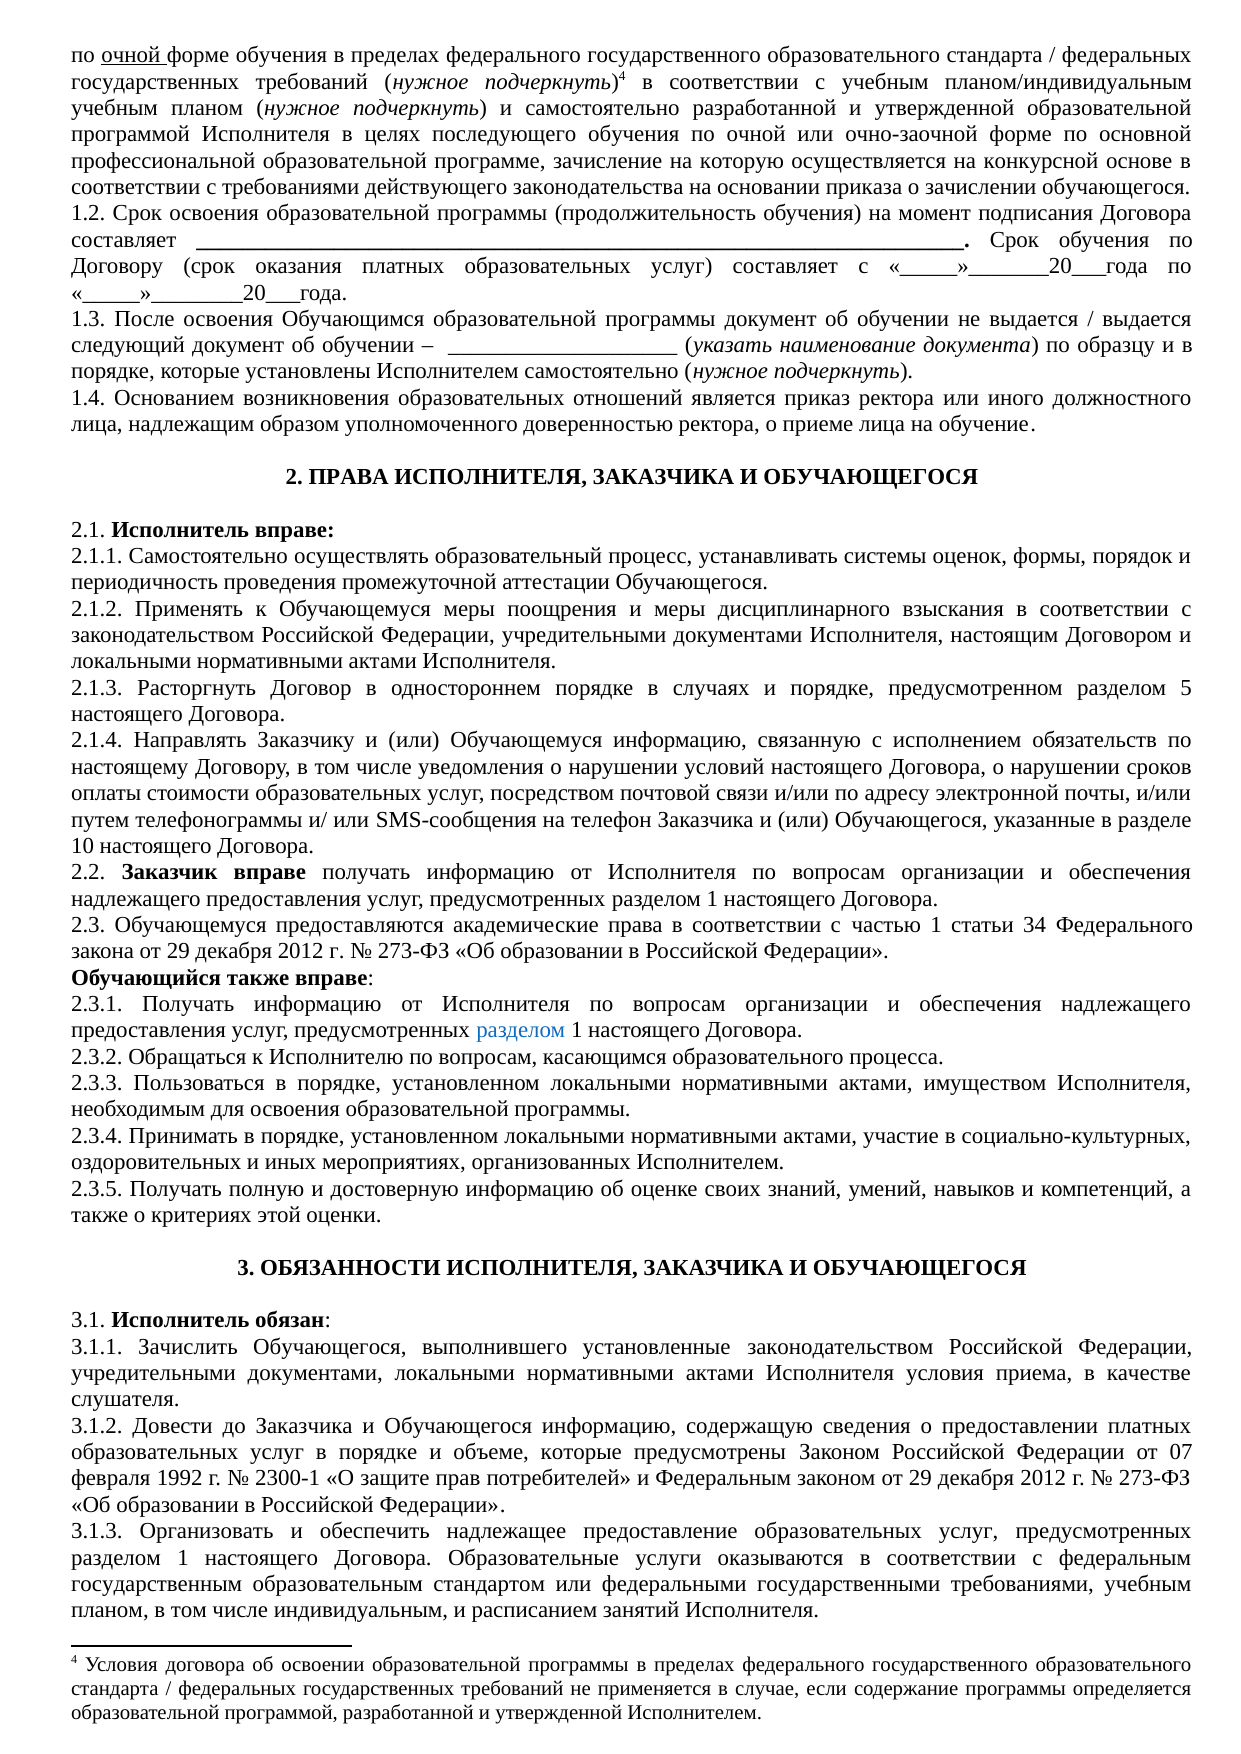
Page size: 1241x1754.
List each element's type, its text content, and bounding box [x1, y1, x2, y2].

text 2.3.1. Получать информацию от Исполнителя по вопросам организации и обеспечения надлежащего предоставления услуг, предусмотренных разделом 1 настоящего Договора. [71, 990, 1193, 1043]
text 2.3.2. Обращаться к Исполнителю по вопросам, касающимся образовательного процесса. [71, 1043, 1193, 1069]
text по очной форме обучения в пределах федерального государственного образовательного стандарта / федеральных государственных требований (нужное подчеркнуть) в соответствии с учебным планом/индивидуальным учебным планом (нужное подчеркнуть) и самостоятельно разработанной и утвержденной образовательной программой Исполнителя в целях последующего обучения по очной или очно-заочной форме по основной профессиональной образовательной программе, зачисление на которую осуществляется на конкурсной основе в соответствии с требованиями действующего законодательства на основании приказа о зачислении обучающегося. [71, 41, 1193, 199]
text 2.1. Исполнитель вправе: [71, 516, 1193, 542]
text 3.1.2. Довести до Заказчика и Обучающегося информацию, содержащую сведения о предоставлении платных образовательных услуг в порядке и объеме, которые предусмотрены Законом Российской Федерации от 07 февраля 1992 г. № 2300-1 «О защите прав потребителей» и Федеральным законом от 29 декабря 2012 г. № 273-ФЗ «Об образовании в Российской Федерации». [71, 1412, 1193, 1517]
text 2.1.1. Самостоятельно осуществлять образовательный процесс, устанавливать системы оценок, формы, порядок и периодичность проведения промежуточной аттестации Обучающегося. [71, 542, 1193, 595]
text 1.3. После освоения Обучающимся образовательной программы документ об обучении не выдается / выдается следующий документ об обучении – ____________________ (указать наименование документа) по образцу и в порядке, которые установлены Исполнителем самостоятельно (нужное подчеркнуть). [71, 305, 1193, 384]
text 2.1.2. Применять к Обучающемуся меры поощрения и меры дисциплинарного взыскания в соответствии с законодательством Российской Федерации, учредительными документами Исполнителя, настоящим Договором и локальными нормативными актами Исполнителя. [71, 595, 1193, 674]
text 3.1.1. Зачислить Обучающегося, выполнившего установленные законодательством Российской Федерации, учредительными документами, локальными нормативными актами Исполнителя условия приема, в качестве слушателя. [71, 1333, 1193, 1412]
text 3. ОБЯЗАННОСТИ ИСПОЛНИТЕЛЯ, ЗАКАЗЧИКА И ОБУЧАЮЩЕГОСЯ [71, 1254, 1193, 1280]
text 1.4. Основанием возникновения образовательных отношений является приказ ректора или иного должностного лица, надлежащим образом уполномоченного доверенностью ректора, о приеме лица на обучение. [71, 384, 1193, 437]
text 2.3.5. Получать полную и достоверную информацию об оценке своих знаний, умений, навыков и компетенций, а также о критериях этой оценки. [71, 1174, 1193, 1227]
text Обучающийся также вправе: [71, 964, 1193, 990]
text 2.3. Обучающемуся предоставляются академические права в соответствии с частью 1 статьи 34 Федерального закона от 29 декабря 2012 г. № 273-ФЗ «Об образовании в Российской Федерации». [71, 911, 1193, 964]
text 3.1. Исполнитель обязан: [71, 1306, 1193, 1333]
text 1.2. Срок освоения образовательной программы (продолжительность обучения) на момент подписания Договора составляет ___________________________________________________________________. Срок обучения по Договору (срок оказания платных образовательных услуг) составляет с «_____»_______20___года по «_____»________20___года. [71, 199, 1193, 305]
text 2.3.4. Принимать в порядке, установленном локальными нормативными актами, участие в социально-культурных, оздоровительных и иных мероприятиях, организованных Исполнителем. [71, 1122, 1193, 1174]
text 2.1.4. Направлять Заказчику и (или) Обучающемуся информацию, связанную с исполнением обязательств по настоящему Договору, в том числе уведомления о нарушении условий настоящего Договора, о нарушении сроков оплаты стоимости образовательных услуг, посредством почтовой связи и/или по адресу электронной почты, и/или путем телефонограммы и/ или SMS-сообщения на телефон Заказчика и (или) Обучающегося, указанные в разделе 10 настоящего Договора. [71, 727, 1193, 858]
subtitle 2. ПРАВА ИСПОЛНИТЕЛЯ, ЗАКАЗЧИКА И ОБУЧАЮЩЕГОСЯ [71, 463, 1193, 489]
text 2.2. Заказчик вправе получать информацию от Исполнителя по вопросам организации и обеспечения надлежащего предоставления услуг, предусмотренных разделом 1 настоящего Договора. [71, 858, 1193, 911]
text 3.1.3. Организовать и обеспечить надлежащее предоставление образовательных услуг, предусмотренных разделом 1 настоящего Договора. Образовательные услуги оказываются в соответствии с федеральным государственным образовательным стандартом или федеральными государственными требованиями, учебным планом, в том числе индивидуальным, и расписанием занятий Исполнителя. [71, 1517, 1193, 1623]
text 2.3.3. Пользоваться в порядке, установленном локальными нормативными актами, имуществом Исполнителя, необходимым для освоения образовательной программы. [71, 1069, 1193, 1122]
text 2.1.3. Расторгнуть Договор в одностороннем порядке в случаях и порядке, предусмотренном разделом 5 настоящего Договора. [71, 674, 1193, 727]
